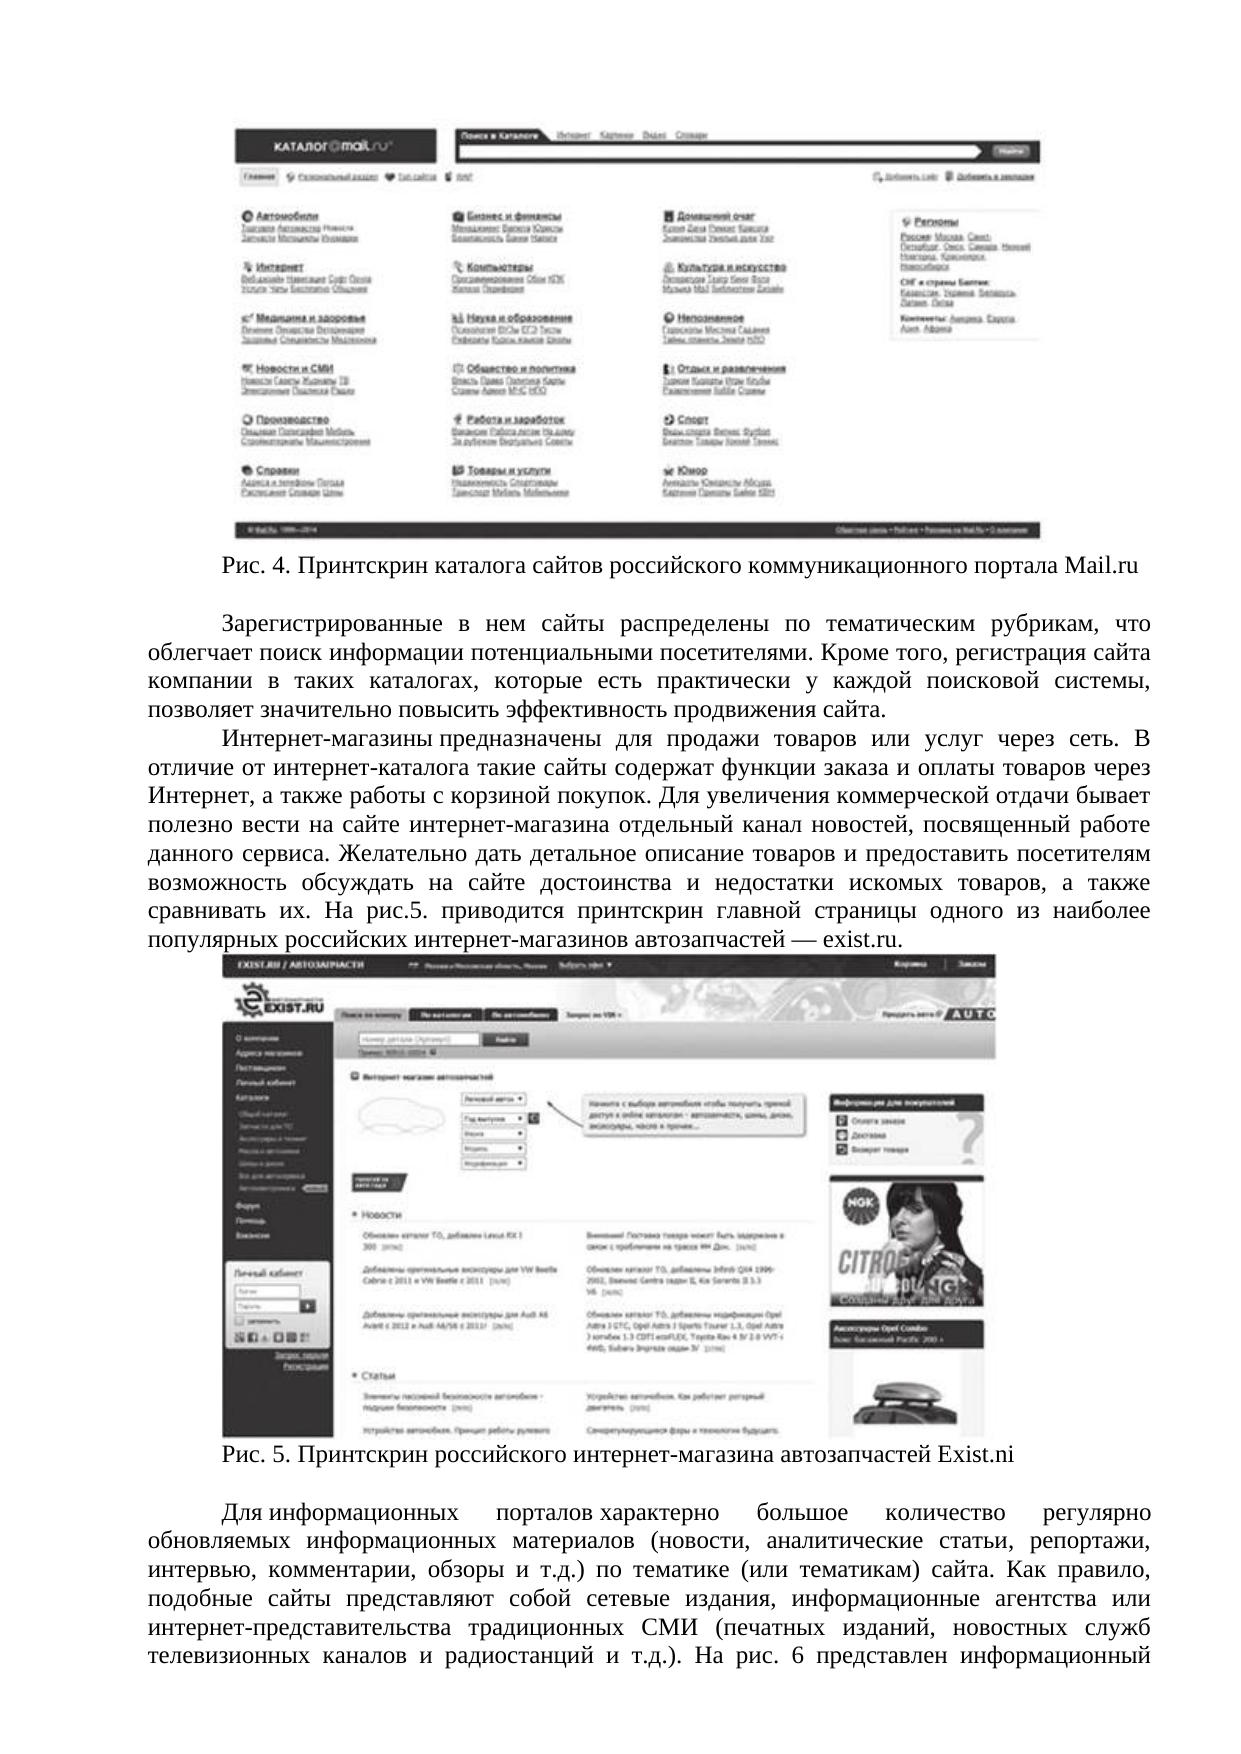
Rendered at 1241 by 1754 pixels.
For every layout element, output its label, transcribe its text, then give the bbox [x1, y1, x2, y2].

text Зарегистрированные в нем сайты распределены по тематическим рубрикам, что облегчает поиск информации потенциальными посетителями. Кроме того, регистрация сайта компании в таких каталогах, которые есть практически у каждой поисковой системы, позволяет значительно повысить эффективность продвижения сайта. [148, 608, 1152, 723]
text Интернет-магазины предназначены для продажи товаров или услуг через сеть. В отличие от интернет-каталога такие сайты содержат функции заказа и оплаты товаров через Интернет, а также работы с корзиной покупок. Для увеличения коммерческой отдачи бывает полезно вести на сайте интернет-магазина отдельный канал новостей, посвященный работе данного сервиса. Желательно дать детальное описание товаров и предоставить посетителям возможность обсуждать на сайте достоинства и недостатки искомых товаров, а также сравнивать их. На рис.5. приводится принтскрин главной страницы одного из наиболее популярных российских интернет-магазинов автозапчастей — exist.ru. [148, 723, 1152, 953]
text Рис. 5. Принтскрин российского интернет-магазина автозапчастей Exist.ni [148, 1439, 1152, 1468]
picture [221, 953, 998, 1440]
text Рис. 4. Принтскрин каталога сайтов российского коммуникационного портала Mail.ru [148, 551, 1152, 579]
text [148, 1497, 1152, 1669]
picture [221, 118, 1109, 551]
